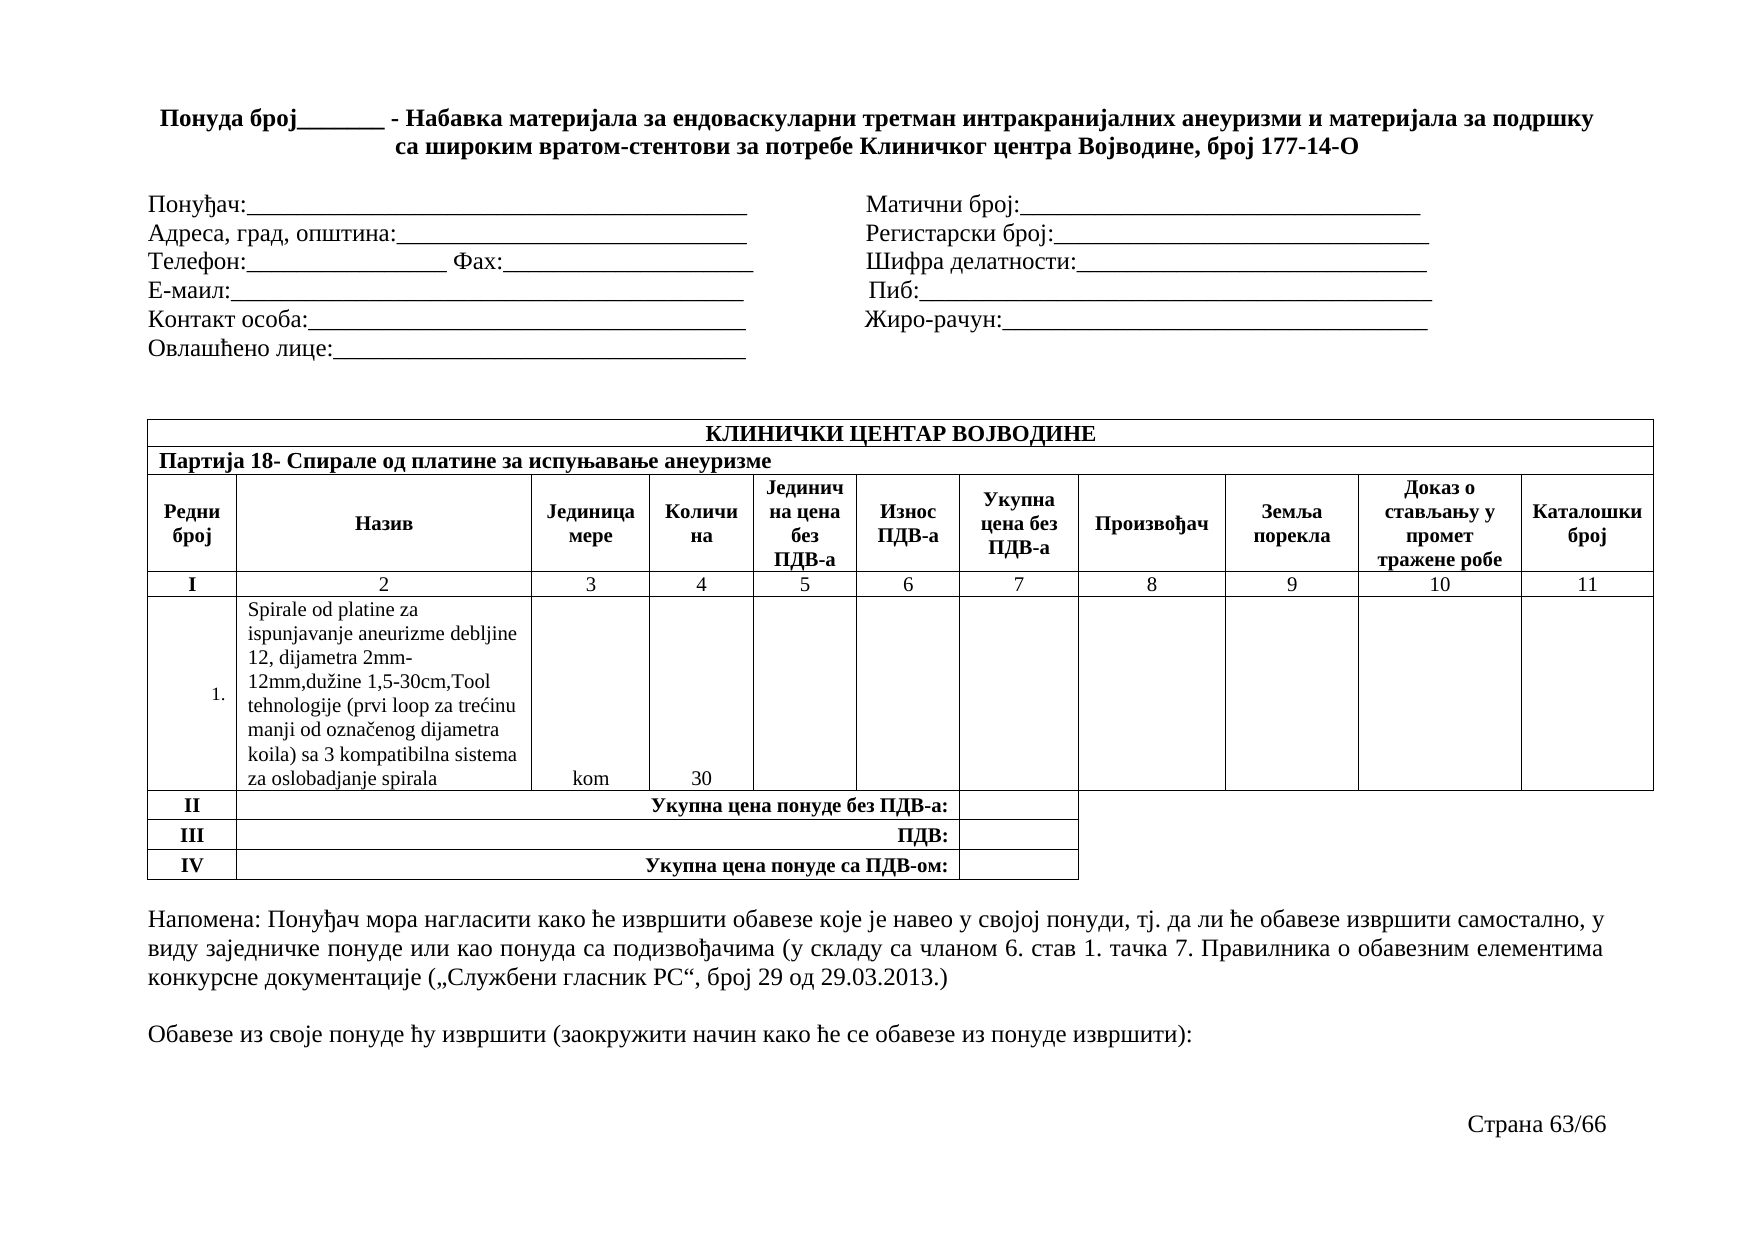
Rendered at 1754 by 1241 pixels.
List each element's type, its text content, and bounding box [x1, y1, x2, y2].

table_cell ПДВ: [237, 820, 959, 849]
table_cell 3 [532, 572, 649, 596]
table_cell Количина [650, 475, 753, 571]
table_cell Земља порекла [1226, 475, 1358, 571]
table_cell 30 [650, 597, 753, 789]
table_cell [960, 850, 1078, 879]
table_cell 6 [857, 572, 959, 596]
text Напомена: Понуђач мора нагласити како ће извршити обавезе које је навео у својој понуди, тј. да ли ће обавезе извршити самостално, у виду заједничке понуде или као понуда са подизвођачима (у складу са чланом 6. став 1. тачка 7. Правилника о обавезним елементима конкурсне документације („Службени гласник РС“, број 29 од 29.03.2013.) [148, 904, 1606, 990]
table_cell IV [148, 850, 236, 879]
table_cell Јединична цена без ПДВ-а [754, 475, 856, 571]
table_cell kom [532, 597, 649, 789]
table_cell Назив [237, 475, 531, 571]
table_cell Spirale od platine za ispunjavanje aneurizme debljine 12, dijametra 2mm-12mm,dužine 1,5-30cm,Tool tehnologije (prvi loop za trećinu manji od označenog dijametra koila) sa 3 kompatibilna sistema za oslobadjanje spirala [237, 597, 531, 789]
text Е-маил:_________________________________________ Пиб:_________________________________________ [148, 275, 1606, 304]
table_cell Доказ о стављању у промет тражене робе [1359, 475, 1521, 571]
table_cell [857, 597, 959, 789]
text Овлашћено лице:_________________________________ [148, 333, 1606, 361]
table_cell 5 [754, 572, 856, 596]
table_header КЛИНИЧКИ ЦЕНТАР ВОЈВОДИНЕ [148, 420, 1653, 446]
table_cell [960, 820, 1078, 849]
table_cell Произвођач [1079, 475, 1225, 571]
table_cell 4 [650, 572, 753, 596]
table_cell [1359, 597, 1521, 789]
table_cell I [148, 572, 236, 596]
text Понуда број_______ - Набавка материјала за ендоваскуларни третман интракранијалних анеуризми и материјала за подршку са широким вратом-стентови за потребе Клиничког центра Војводине, број 177-14-О [148, 103, 1606, 160]
table_cell 9 [1226, 572, 1358, 596]
table_cell Партија 18- Спирале од платине за испуњавање анеуризме [148, 447, 1653, 474]
table_cell [960, 791, 1078, 819]
table_cell 7 [960, 572, 1078, 596]
table_cell [1079, 597, 1225, 789]
table_cell [1522, 597, 1653, 789]
table_cell Каталошки број [1522, 475, 1653, 571]
table_cell 2 [237, 572, 531, 596]
table_cell III [148, 820, 236, 849]
table_cell Износ ПДВ-а [857, 475, 959, 571]
table_cell [754, 597, 856, 789]
table_cell 11 [1522, 572, 1653, 596]
text Телефон:________________ Фах:____________________ Шифра делатности:____________________________ [148, 246, 1606, 275]
table_cell [1226, 597, 1358, 789]
table_cell II [148, 791, 236, 819]
table_cell Укупна цена понуде без ПДВ-а: [237, 791, 959, 819]
table_cell Укупна цена без ПДВ-а [960, 475, 1078, 571]
table_cell 10 [1359, 572, 1521, 596]
table_cell 8 [1079, 572, 1225, 596]
text Контакт особа:___________________________________ Жиро-рачун:__________________________________ [148, 304, 1606, 333]
text Понуђач:________________________________________ Матични број:________________________________ [148, 189, 1606, 218]
table_cell Укупна цена понуде са ПДВ-ом: [237, 850, 959, 879]
table_cell 1. [148, 597, 236, 789]
table_cell Јединица мере [532, 475, 649, 571]
table_cell [960, 597, 1078, 789]
text Обавезе из своје понуде ћу извршити (заокружити начин како ће се обавезе из понуде извршити): [148, 1019, 1606, 1048]
table_cell Редни број [148, 475, 236, 571]
text Адреса, град, општина:____________________________ Регистарски број:______________________________ [148, 218, 1606, 246]
